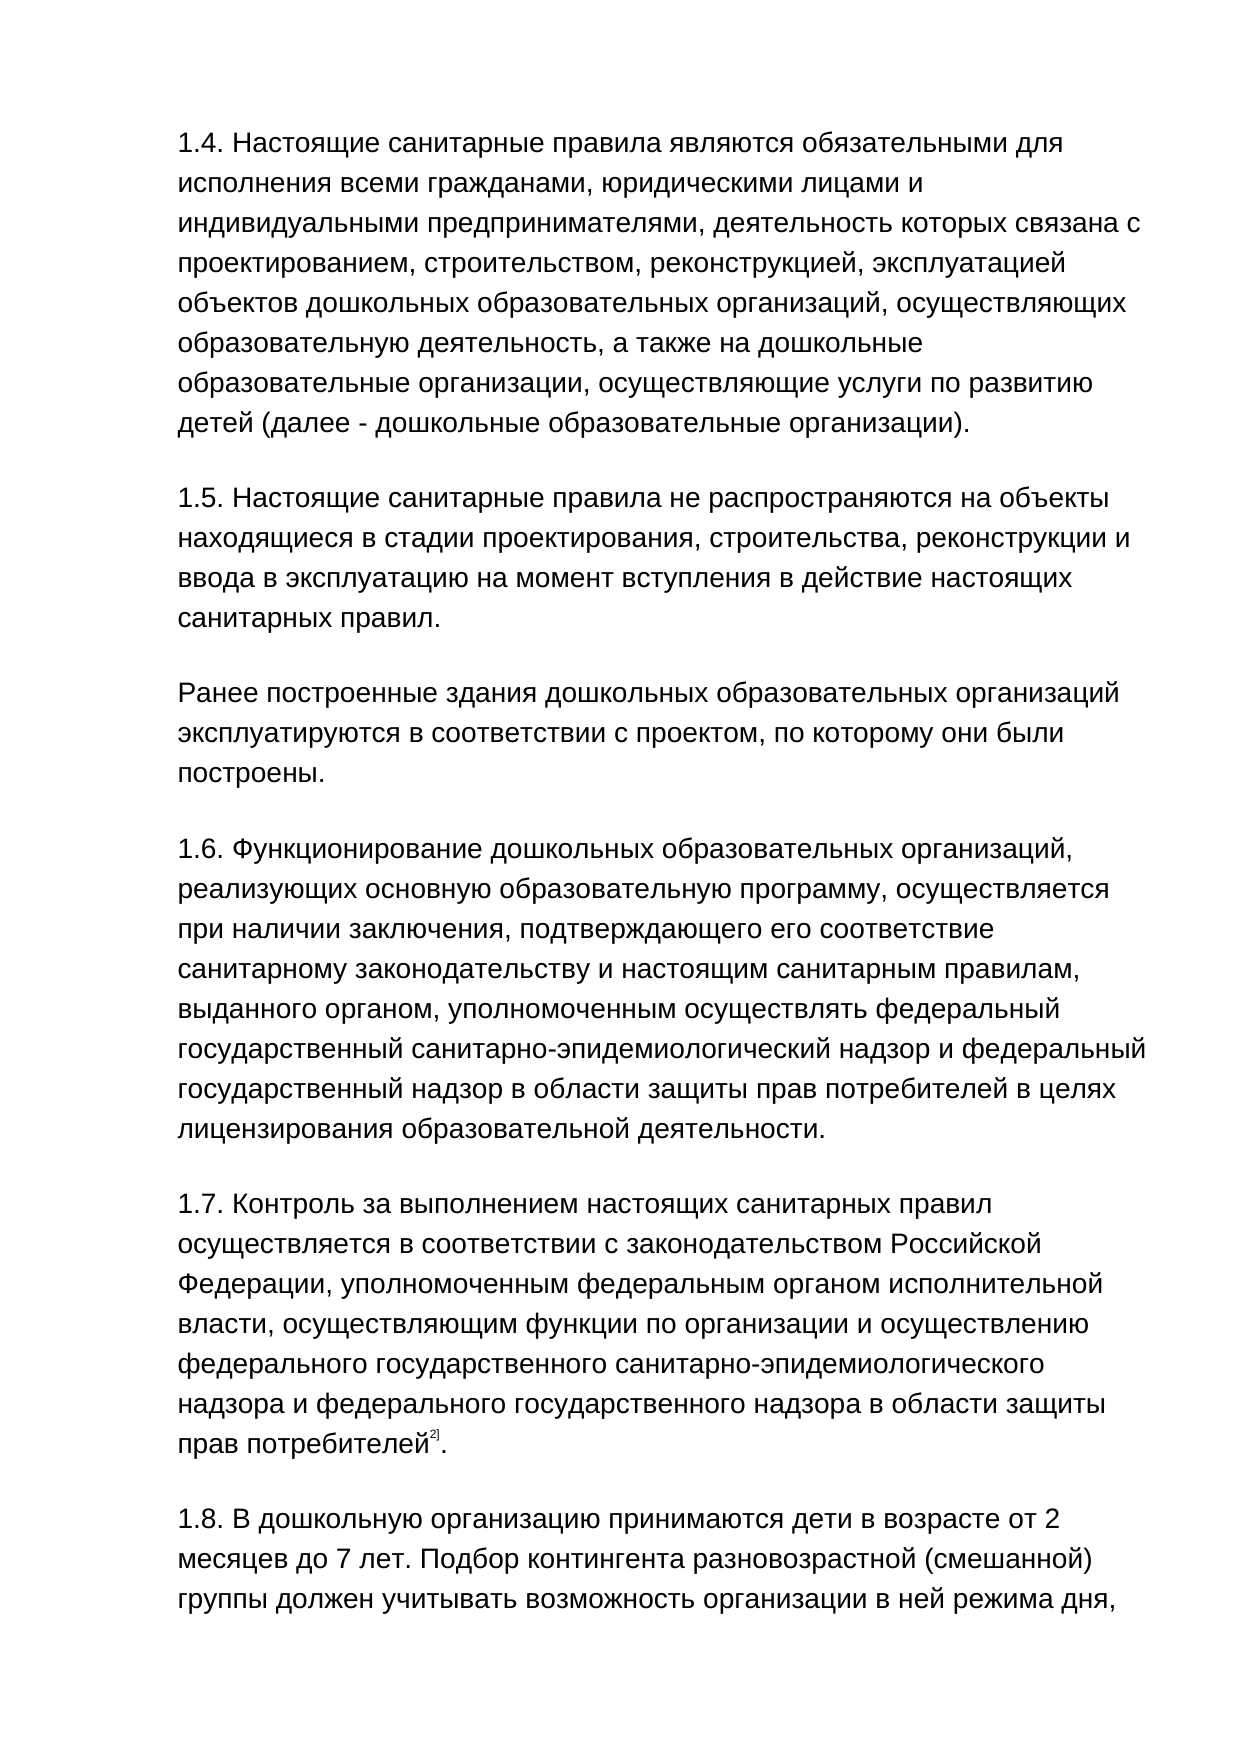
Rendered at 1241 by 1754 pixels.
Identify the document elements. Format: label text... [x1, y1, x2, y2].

text 1.6. Функционирование дошкольных образовательных организаций, реализующих основную образовательную программу, осуществляется при наличии заключения, подтверждающего его соответствие санитарному законодательству и настоящим санитарным правилам, выданного органом, уполномоченным осуществлять федеральный государственный санитарно-эпидемиологический надзор и федеральный государственный надзор в области защиты прав потребителей в целях лицензирования образовательной деятельности. [177, 824, 1152, 1144]
text 1.5. Настоящие санитарные правила не распространяются на объекты находящиеся в стадии проектирования, строительства, реконструкции и ввода в эксплуатацию на момент вступления в действие настоящих санитарных правил. [177, 473, 1152, 633]
text Ранее построенные здания дошкольных образовательных организаций эксплуатируются в соответствии с проектом, по которому они были построены. [177, 669, 1152, 789]
text 1.7. Контроль за выполнением настоящих санитарных правил осуществляется в соответствии с законодательством Российской Федерации, уполномоченным федеральным органом исполнительной власти, осуществляющим функции по организации и осуществлению федерального государственного санитарно-эпидемиологического надзора и федерального государственного надзора в области защиты прав потребителей2]. [177, 1179, 1152, 1459]
text 1.4. Настоящие санитарные правила являются обязательными для исполнения всеми гражданами, юридическими лицами и индивидуальными предпринимателями, деятельность которых связана с проектированием, строительством, реконструкцией, эксплуатацией объектов дошкольных образовательных организаций, осуществляющих образовательную деятельность, а также на дошкольные образовательные организации, осуществляющие услуги по развитию детей (далее - дошкольные образовательные организации). [177, 118, 1152, 438]
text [177, 1495, 1152, 1615]
